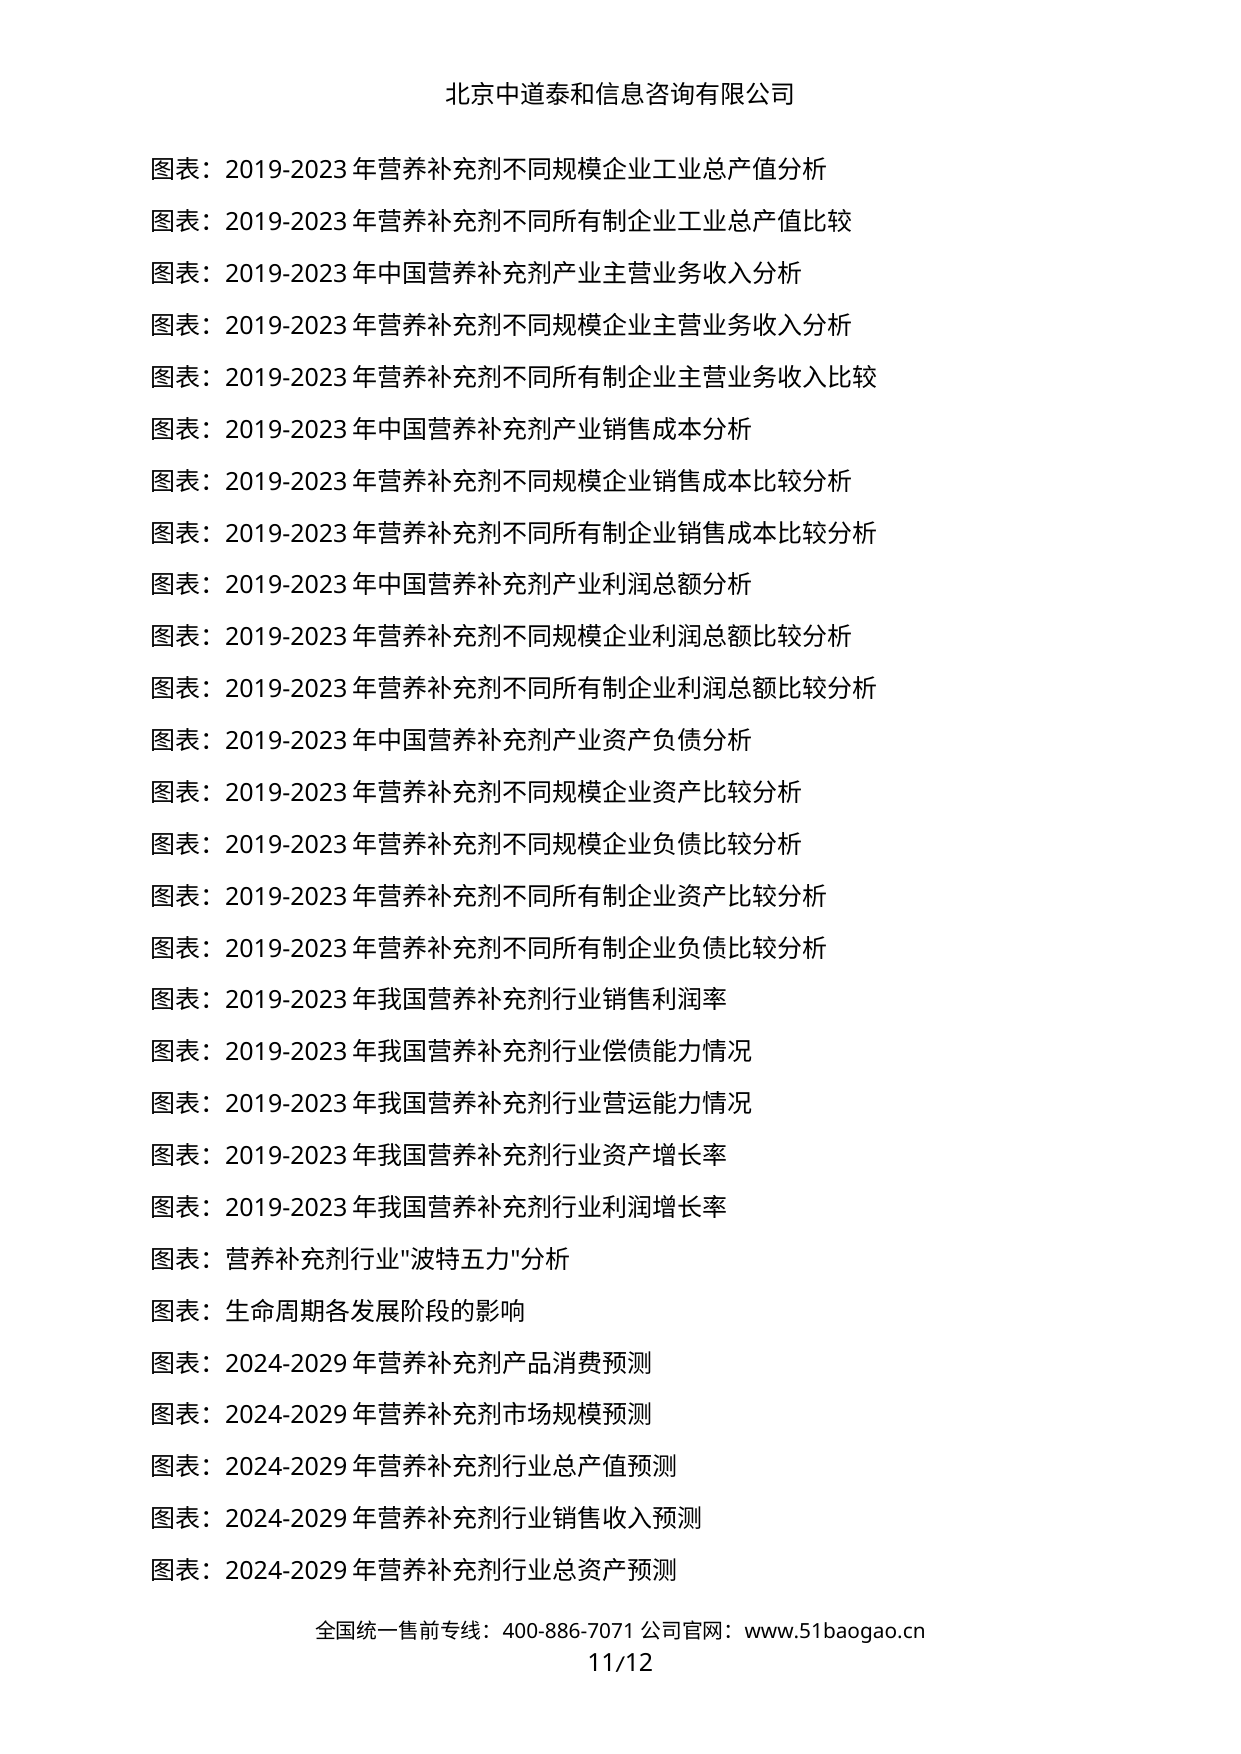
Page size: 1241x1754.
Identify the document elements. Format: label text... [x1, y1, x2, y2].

text 图表：2019-2023年我国营养补充剂行业营运能力情况 [150, 1084, 1090, 1120]
text 图表：2019-2023年营养补充剂不同规模企业负债比较分析 [150, 824, 1090, 861]
text 图表：2019-2023年我国营养补充剂行业利润增长率 [150, 1187, 1090, 1224]
text 图表：2019-2023年中国营养补充剂产业销售成本分析 [150, 409, 1090, 446]
text 图表：2019-2023年我国营养补充剂行业销售利润率 [150, 980, 1090, 1016]
text 图表：2024-2029年营养补充剂市场规模预测 [150, 1395, 1090, 1431]
text 图表：2024-2029年营养补充剂行业总资产预测 [150, 1551, 1090, 1587]
text 图表：2019-2023年营养补充剂不同规模企业资产比较分析 [150, 772, 1090, 809]
text 图表：2024-2029年营养补充剂产品消费预测 [150, 1343, 1090, 1379]
text 图表：2019-2023年营养补充剂不同规模企业利润总额比较分析 [150, 617, 1090, 653]
text 图表：2019-2023年营养补充剂不同规模企业销售成本比较分析 [150, 461, 1090, 497]
text 图表：2019-2023年中国营养补充剂产业主营业务收入分析 [150, 254, 1090, 290]
text 图表：2019-2023年营养补充剂不同所有制企业负债比较分析 [150, 928, 1090, 964]
text 图表：2019-2023年中国营养补充剂产业利润总额分析 [150, 565, 1090, 601]
text 图表：2019-2023年营养补充剂不同规模企业主营业务收入分析 [150, 306, 1090, 342]
text 图表：营养补充剂行业"波特五力"分析 [150, 1239, 1090, 1276]
text 图表：2019-2023年我国营养补充剂行业偿债能力情况 [150, 1032, 1090, 1068]
text 图表：2019-2023年营养补充剂不同规模企业工业总产值分析 [150, 150, 1090, 186]
text 图表：2019-2023年我国营养补充剂行业资产增长率 [150, 1136, 1090, 1172]
text 图表：2019-2023年营养补充剂不同所有制企业主营业务收入比较 [150, 357, 1090, 394]
text 图表：2024-2029年营养补充剂行业总产值预测 [150, 1447, 1090, 1483]
text 图表：2024-2029年营养补充剂行业销售收入预测 [150, 1499, 1090, 1535]
text 图表：2019-2023年营养补充剂不同所有制企业利润总额比较分析 [150, 669, 1090, 705]
text 图表：2019-2023年营养补充剂不同所有制企业资产比较分析 [150, 876, 1090, 912]
text 图表：2019-2023年营养补充剂不同所有制企业工业总产值比较 [150, 202, 1090, 238]
text 图表：2019-2023年中国营养补充剂产业资产负债分析 [150, 721, 1090, 757]
text 图表：2019-2023年营养补充剂不同所有制企业销售成本比较分析 [150, 513, 1090, 549]
text 图表：生命周期各发展阶段的影响 [150, 1291, 1090, 1327]
